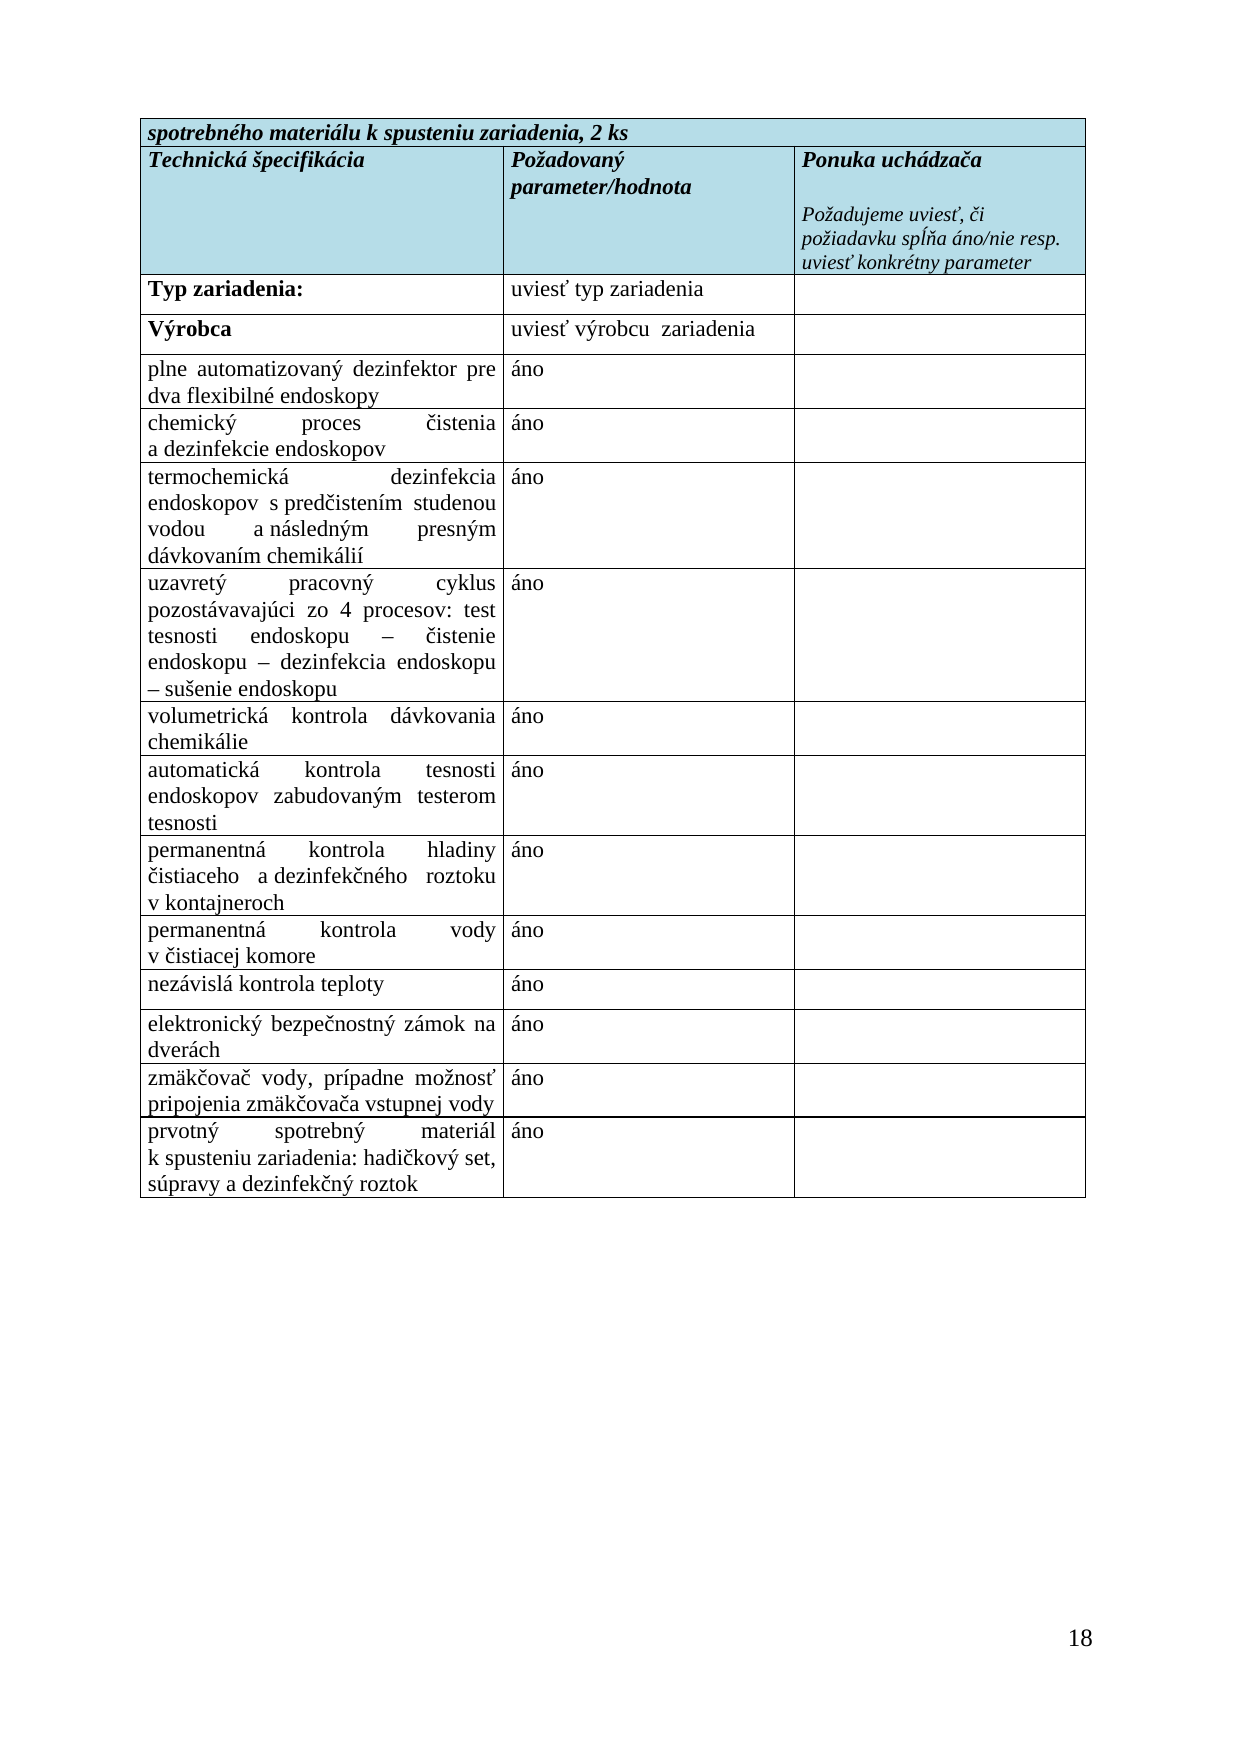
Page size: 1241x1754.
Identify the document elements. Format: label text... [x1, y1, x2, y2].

table_cell [795, 315, 1085, 354]
table_cell plne automatizovaný dezinfektor pre dva flexibilné endoskopy [141, 355, 503, 408]
table_cell [795, 1064, 1085, 1116]
table_cell áno [504, 1064, 794, 1116]
table_cell termochemická dezinfekcia endoskopov s predčistením studenou vodou a následným presným dávkovaním chemikálií [141, 463, 503, 568]
table_cell áno [504, 569, 794, 701]
table_cell automatická kontrola tesnosti endoskopov zabudovaným testerom tesnosti [141, 756, 503, 835]
table_cell [795, 463, 1085, 568]
table_cell Typ zariadenia: [141, 275, 503, 314]
table_cell [795, 275, 1085, 314]
table_cell zmäkčovač vody, prípadne možnosť pripojenia zmäkčovača vstupnej vody [141, 1064, 503, 1116]
table_cell [795, 702, 1085, 755]
table_cell [795, 569, 1085, 701]
table_cell uviesť typ zariadenia [504, 275, 794, 314]
table_cell [795, 836, 1085, 915]
table_cell áno [504, 970, 794, 1009]
table_cell [795, 409, 1085, 462]
table_cell áno [504, 355, 794, 408]
table_cell chemický proces čistenia a dezinfekcie endoskopov [141, 409, 503, 462]
table_cell áno [504, 409, 794, 462]
table_cell [795, 1118, 1085, 1197]
table_cell permanentná kontrola hladiny čistiaceho a dezinfekčného roztoku v kontajneroch [141, 836, 503, 915]
table_cell [795, 970, 1085, 1009]
table_cell volumetrická kontrola dávkovania chemikálie [141, 702, 503, 755]
table_cell [795, 1010, 1085, 1063]
table_cell [795, 756, 1085, 835]
table_cell permanentná kontrola vody v čistiacej komore [141, 916, 503, 969]
table_cell nezávislá kontrola teploty [141, 970, 503, 1009]
table_cell áno [504, 916, 794, 969]
table_cell Ponuka uchádzača Požadujeme uviesť, či požiadavku spĺňa áno/nie resp. uviesť konkrétny parameter [795, 147, 1085, 274]
table_cell uviesť výrobcu zariadenia [504, 315, 794, 354]
table_cell áno [504, 756, 794, 835]
table_cell Výrobca [141, 315, 503, 354]
table_cell uzavretý pracovný cyklus pozostávavajúci zo 4 procesov: test tesnosti endoskopu – čistenie endoskopu – dezinfekcia endoskopu – sušenie endoskopu [141, 569, 503, 701]
table_cell Technická špecifikácia [141, 147, 503, 274]
table_cell áno [504, 836, 794, 915]
table_cell áno [504, 463, 794, 568]
table_cell elektronický bezpečnostný zámok na dverách [141, 1010, 503, 1063]
table_cell [795, 916, 1085, 969]
table_cell prvotný spotrebný materiál k spusteniu zariadenia: hadičkový set, súpravy a dezinfekčný roztok [141, 1118, 503, 1197]
table_cell áno [504, 1118, 794, 1197]
table_cell [795, 355, 1085, 408]
table_cell Požadovaný parameter/hodnota [504, 147, 794, 274]
table_cell áno [504, 702, 794, 755]
table_cell áno [504, 1010, 794, 1063]
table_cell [141, 119, 1085, 146]
